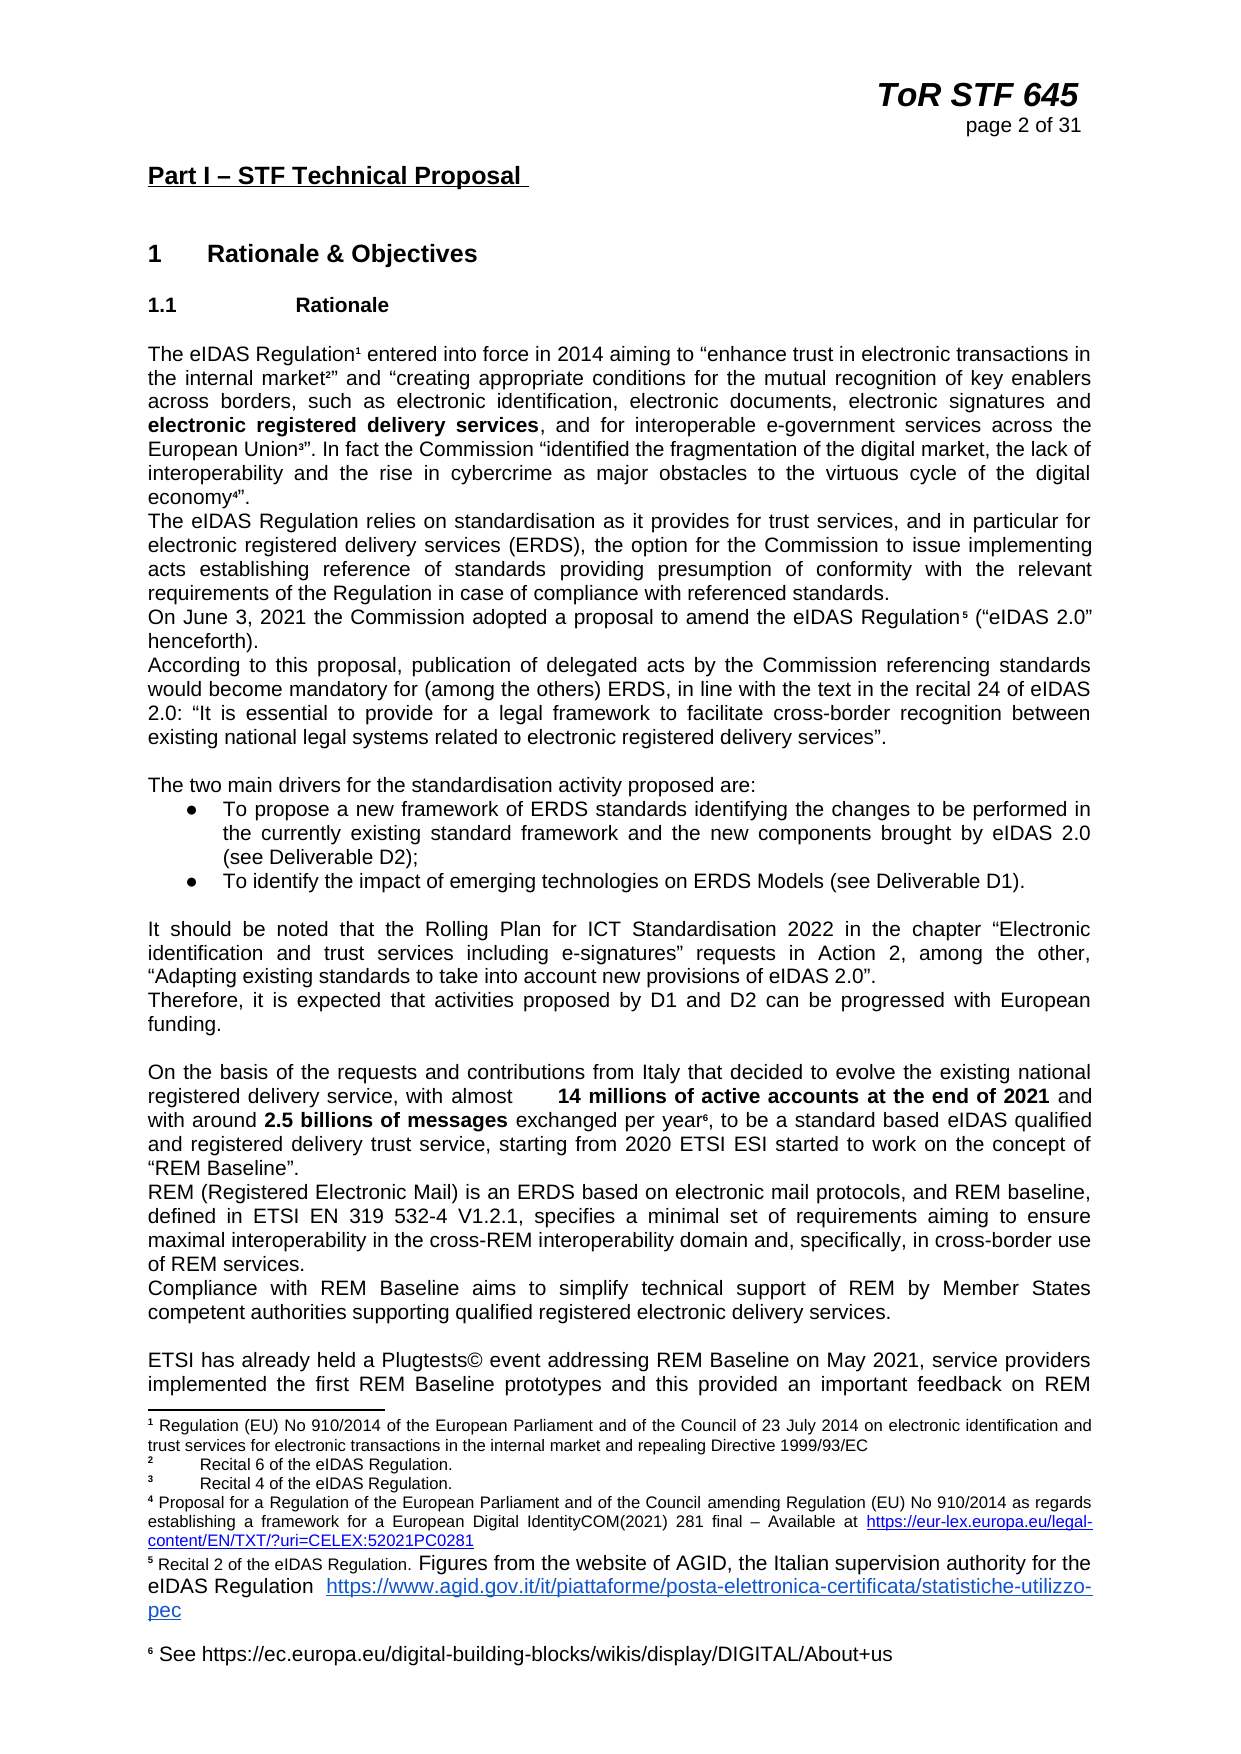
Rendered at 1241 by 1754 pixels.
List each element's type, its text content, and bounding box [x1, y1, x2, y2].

text On June 3, 2021 the Commission adopted a proposal to amend the eIDAS Regulation (“eIDAS 2.0” henceforth). [148, 605, 1092, 653]
text Therefore, it is expected that activities proposed by D1 and D2 can be progressed with European funding. [148, 988, 1092, 1036]
text Compliance with REM Baseline aims to simplify technical support of REM by Member States competent authorities supporting qualified registered electronic delivery services. [148, 1276, 1092, 1324]
list Rationale [148, 292, 1092, 316]
text The two main drivers for the standardisation activity proposed are: [148, 773, 1092, 797]
text REM (Registered Electronic Mail) is an ERDS based on electronic mail protocols, and REM baseline, defined in ETSI EN 319 532-4 V1.2.1, specifies a minimal set of requirements aiming to ensure maximal interoperability in the cross-REM interoperability domain and, specifically, in cross-border use of REM services. [148, 1180, 1092, 1276]
text Part I – STF Technical Proposal [148, 161, 1092, 190]
text The eIDAS Regulation entered into force in 2014 aiming to “enhance trust in electronic transactions in the internal market” and “creating appropriate conditions for the mutual recognition of key enablers across borders, such as electronic identification, electronic documents, electronic signatures and electronic registered delivery services, and for interoperable e-government services across the European Union”. In fact the Commission “identified the fragmentation of the digital market, the lack of interoperability and the rise in cybercrime as major obstacles to the virtuous cycle of the digital economy”. [148, 341, 1092, 509]
list To propose a new framework of ERDS standards identifying the changes to be performed in the currently existing standard framework and the new components brought by eIDAS 2.0 (see Deliverable D2); [185, 797, 1092, 868]
text According to this proposal, publication of delegated acts by the Commission referencing standards would become mandatory for (among the others) ERDS, in line with the text in the recital 24 of eIDAS 2.0: “It is essential to provide for a legal framework to facilitate cross-border recognition between existing national legal systems related to electronic registered delivery services”. [148, 653, 1092, 749]
list To identify the impact of emerging technologies on ERDS Models (see Deliverable D1). [185, 868, 1092, 892]
text It should be noted that the Rolling Plan for ICT Standardisation 2022 in the chapter “Electronic identification and trust services including e-signatures” requests in Action 2, among the other, “Adapting existing standards to take into account new provisions of eIDAS 2.0”. [148, 916, 1092, 988]
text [148, 1348, 1092, 1396]
list Rationale & Objectives [148, 239, 1092, 267]
text The eIDAS Regulation relies on standardisation as it provides for trust services, and in particular for electronic registered delivery services (ERDS), the option for the Commission to issue implementing acts establishing reference of standards providing presumption of conformity with the relevant requirements of the Regulation in case of compliance with referenced standards. [148, 509, 1092, 605]
text On the basis of the requests and contributions from Italy that decided to evolve the existing national registered delivery service, with 14 millions of active accounts and with around 2.5 billions of messages exchanged per year, to be a standard based eIDAS qualified and registered delivery trust service, starting from 2020 ETSI ESI started to work on the concept of “REM Baseline”. [148, 1060, 1092, 1180]
